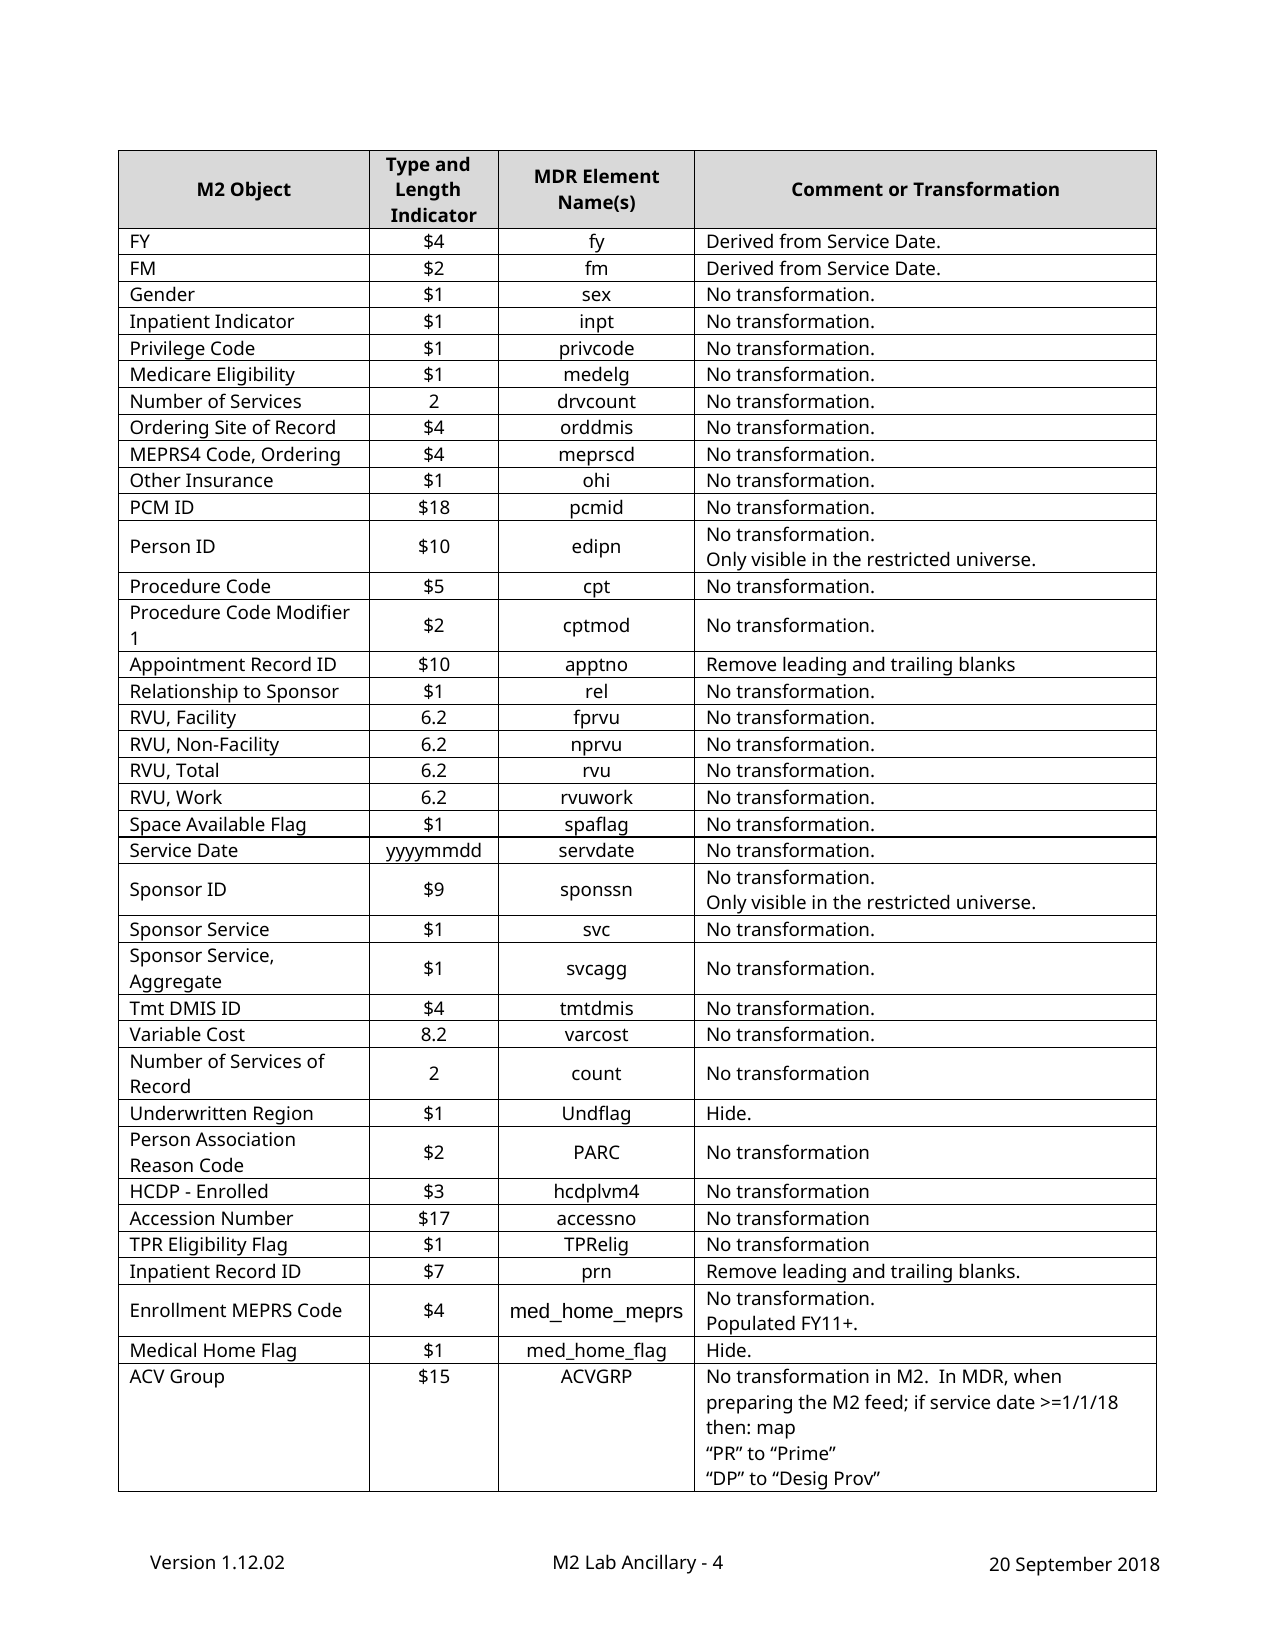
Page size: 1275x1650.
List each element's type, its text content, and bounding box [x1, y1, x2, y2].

table_cell med_home_flag [499, 1337, 694, 1362]
table_cell Inpatient Indicator [119, 308, 369, 334]
table_cell $1 [370, 468, 498, 493]
table_cell $4 [370, 415, 498, 440]
table_cell No transformation. [695, 282, 1156, 307]
table_cell No transformation. [695, 811, 1156, 836]
table_cell cpt [499, 573, 694, 598]
table_cell No transformation. [695, 388, 1156, 413]
table_cell medelg [499, 361, 694, 387]
table_cell No transformation [695, 1232, 1156, 1257]
table_cell $1 [370, 282, 498, 307]
table_cell inpt [499, 308, 694, 334]
table_cell Derived from Service Date. [695, 229, 1156, 254]
table_cell $1 [370, 1337, 498, 1362]
table_cell Space Available Flag [119, 811, 369, 836]
table_cell No transformation. [695, 494, 1156, 520]
table_header M2 Object [119, 151, 369, 228]
table_cell $15 [370, 1364, 498, 1491]
table_cell MEPRS4 Code, Ordering [119, 441, 369, 467]
table_cell $2 [370, 1127, 498, 1178]
table_cell $4 [370, 229, 498, 254]
table_cell TPR Eligibility Flag [119, 1232, 369, 1257]
table_cell med_home_meprs [499, 1285, 694, 1336]
table_cell Sponsor ID [119, 864, 369, 915]
table_cell Underwritten Region [119, 1100, 369, 1126]
table_cell $1 [370, 811, 498, 836]
table_cell Privilege Code [119, 335, 369, 360]
table_cell No transformation. [695, 705, 1156, 730]
table_cell $2 [370, 600, 498, 651]
table_cell Appointment Record ID [119, 652, 369, 677]
table_cell tmtdmis [499, 995, 694, 1020]
table_cell No transformation [695, 1127, 1156, 1178]
table_cell Derived from Service Date. [695, 255, 1156, 281]
table_cell RVU, Non-Facility [119, 731, 369, 757]
table_cell No transformation. [695, 308, 1156, 334]
table_cell Other Insurance [119, 468, 369, 493]
table_cell 6.2 [370, 784, 498, 810]
table_cell No transformation. [695, 600, 1156, 651]
table_cell $10 [370, 652, 498, 677]
table_cell No transformation [695, 1205, 1156, 1231]
table_cell 2 [370, 1048, 498, 1099]
table_cell $9 [370, 864, 498, 915]
table_cell No transformation. [695, 468, 1156, 493]
table_cell Sponsor Service [119, 916, 369, 942]
table_header Comment or Transformation [695, 151, 1156, 228]
table_cell No transformation. Only visible in the restricted universe. [695, 521, 1156, 572]
table_cell 8.2 [370, 1021, 498, 1047]
table_cell $7 [370, 1258, 498, 1284]
table_cell $5 [370, 573, 498, 598]
table_cell svc [499, 916, 694, 942]
table_cell Undflag [499, 1100, 694, 1126]
table_cell $2 [370, 255, 498, 281]
table_cell Inpatient Record ID [119, 1258, 369, 1284]
table_cell Service Date [119, 838, 369, 863]
table_cell Person Association Reason Code [119, 1127, 369, 1178]
table_cell No transformation. [695, 916, 1156, 942]
table_cell servdate [499, 838, 694, 863]
table_cell No transformation. [695, 943, 1156, 994]
table_cell $1 [370, 1232, 498, 1257]
table_cell $1 [370, 916, 498, 942]
table_cell No transformation [695, 1048, 1156, 1099]
table_cell No transformation. [695, 335, 1156, 360]
table_cell PCM ID [119, 494, 369, 520]
table_cell $4 [370, 441, 498, 467]
table_cell nprvu [499, 731, 694, 757]
table_cell No transformation. [695, 731, 1156, 757]
table_cell Sponsor Service, Aggregate [119, 943, 369, 994]
table_cell Gender [119, 282, 369, 307]
table_cell No transformation. [695, 415, 1156, 440]
table_cell RVU, Work [119, 784, 369, 810]
table_cell $4 [370, 1285, 498, 1336]
table_cell yyyymmdd [370, 838, 498, 863]
table_cell Number of Services [119, 388, 369, 413]
table_cell svcagg [499, 943, 694, 994]
table_cell 6.2 [370, 731, 498, 757]
table_cell edipn [499, 521, 694, 572]
table_cell No transformation. [695, 573, 1156, 598]
table_cell fm [499, 255, 694, 281]
table_cell Procedure Code [119, 573, 369, 598]
table_cell cptmod [499, 600, 694, 651]
table_cell apptno [499, 652, 694, 677]
table_cell $3 [370, 1179, 498, 1204]
table_cell No transformation. [695, 838, 1156, 863]
table_cell drvcount [499, 388, 694, 413]
table_header Type and Length Indicator [370, 151, 498, 228]
table_cell $1 [370, 361, 498, 387]
table_cell count [499, 1048, 694, 1099]
table_cell Ordering Site of Record [119, 415, 369, 440]
table_cell FM [119, 255, 369, 281]
table_cell sponssn [499, 864, 694, 915]
table_cell orddmis [499, 415, 694, 440]
table_cell $4 [370, 995, 498, 1020]
table_cell No transformation. [695, 784, 1156, 810]
table_cell $1 [370, 308, 498, 334]
table_cell fprvu [499, 705, 694, 730]
table_cell $1 [370, 678, 498, 704]
table_cell ACVGRP [499, 1364, 694, 1491]
table_cell Number of Services of Record [119, 1048, 369, 1099]
table_cell 6.2 [370, 758, 498, 783]
table_cell $1 [370, 943, 498, 994]
table_cell rel [499, 678, 694, 704]
table_cell Accession Number [119, 1205, 369, 1231]
table_cell prn [499, 1258, 694, 1284]
table_cell Medical Home Flag [119, 1337, 369, 1362]
table_cell FY [119, 229, 369, 254]
table_cell rvuwork [499, 784, 694, 810]
table_cell fy [499, 229, 694, 254]
table_cell accessno [499, 1205, 694, 1231]
table_header MDR Element Name(s) [499, 151, 694, 228]
table_cell ohi [499, 468, 694, 493]
table_cell No transformation. [695, 361, 1156, 387]
table_cell RVU, Facility [119, 705, 369, 730]
table_cell spaflag [499, 811, 694, 836]
table_cell No transformation. [695, 995, 1156, 1020]
table_cell rvu [499, 758, 694, 783]
table_cell Procedure Code Modifier 1 [119, 600, 369, 651]
table_cell No transformation. [695, 758, 1156, 783]
table_cell No transformation. [695, 441, 1156, 467]
table_cell No transformation. Only visible in the restricted universe. [695, 864, 1156, 915]
table_cell PARC [499, 1127, 694, 1178]
table_cell privcode [499, 335, 694, 360]
table_cell meprscd [499, 441, 694, 467]
table_cell Remove leading and trailing blanks. [695, 1258, 1156, 1284]
table_cell RVU, Total [119, 758, 369, 783]
table_cell $17 [370, 1205, 498, 1231]
table_cell Tmt DMIS ID [119, 995, 369, 1020]
table_cell $1 [370, 335, 498, 360]
table_cell Remove leading and trailing blanks [695, 652, 1156, 677]
table_cell varcost [499, 1021, 694, 1047]
table_cell Medicare Eligibility [119, 361, 369, 387]
table_cell Enrollment MEPRS Code [119, 1285, 369, 1336]
table_cell hcdplvm4 [499, 1179, 694, 1204]
table_cell Hide. [695, 1337, 1156, 1362]
table_cell $10 [370, 521, 498, 572]
table_cell $18 [370, 494, 498, 520]
table_cell No transformation. [695, 1021, 1156, 1047]
table_cell No transformation. [695, 678, 1156, 704]
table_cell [695, 1364, 1156, 1491]
table_cell Hide. [695, 1100, 1156, 1126]
table_cell $1 [370, 1100, 498, 1126]
table_cell Variable Cost [119, 1021, 369, 1047]
table_cell Relationship to Sponsor [119, 678, 369, 704]
table_cell 2 [370, 388, 498, 413]
table_cell Person ID [119, 521, 369, 572]
table_cell No transformation. Populated FY11+. [695, 1285, 1156, 1336]
table_cell No transformation [695, 1179, 1156, 1204]
table_cell sex [499, 282, 694, 307]
table_cell HCDP - Enrolled [119, 1179, 369, 1204]
table_cell ACV Group [119, 1364, 369, 1491]
table_cell 6.2 [370, 705, 498, 730]
table_cell TPRelig [499, 1232, 694, 1257]
table_cell pcmid [499, 494, 694, 520]
